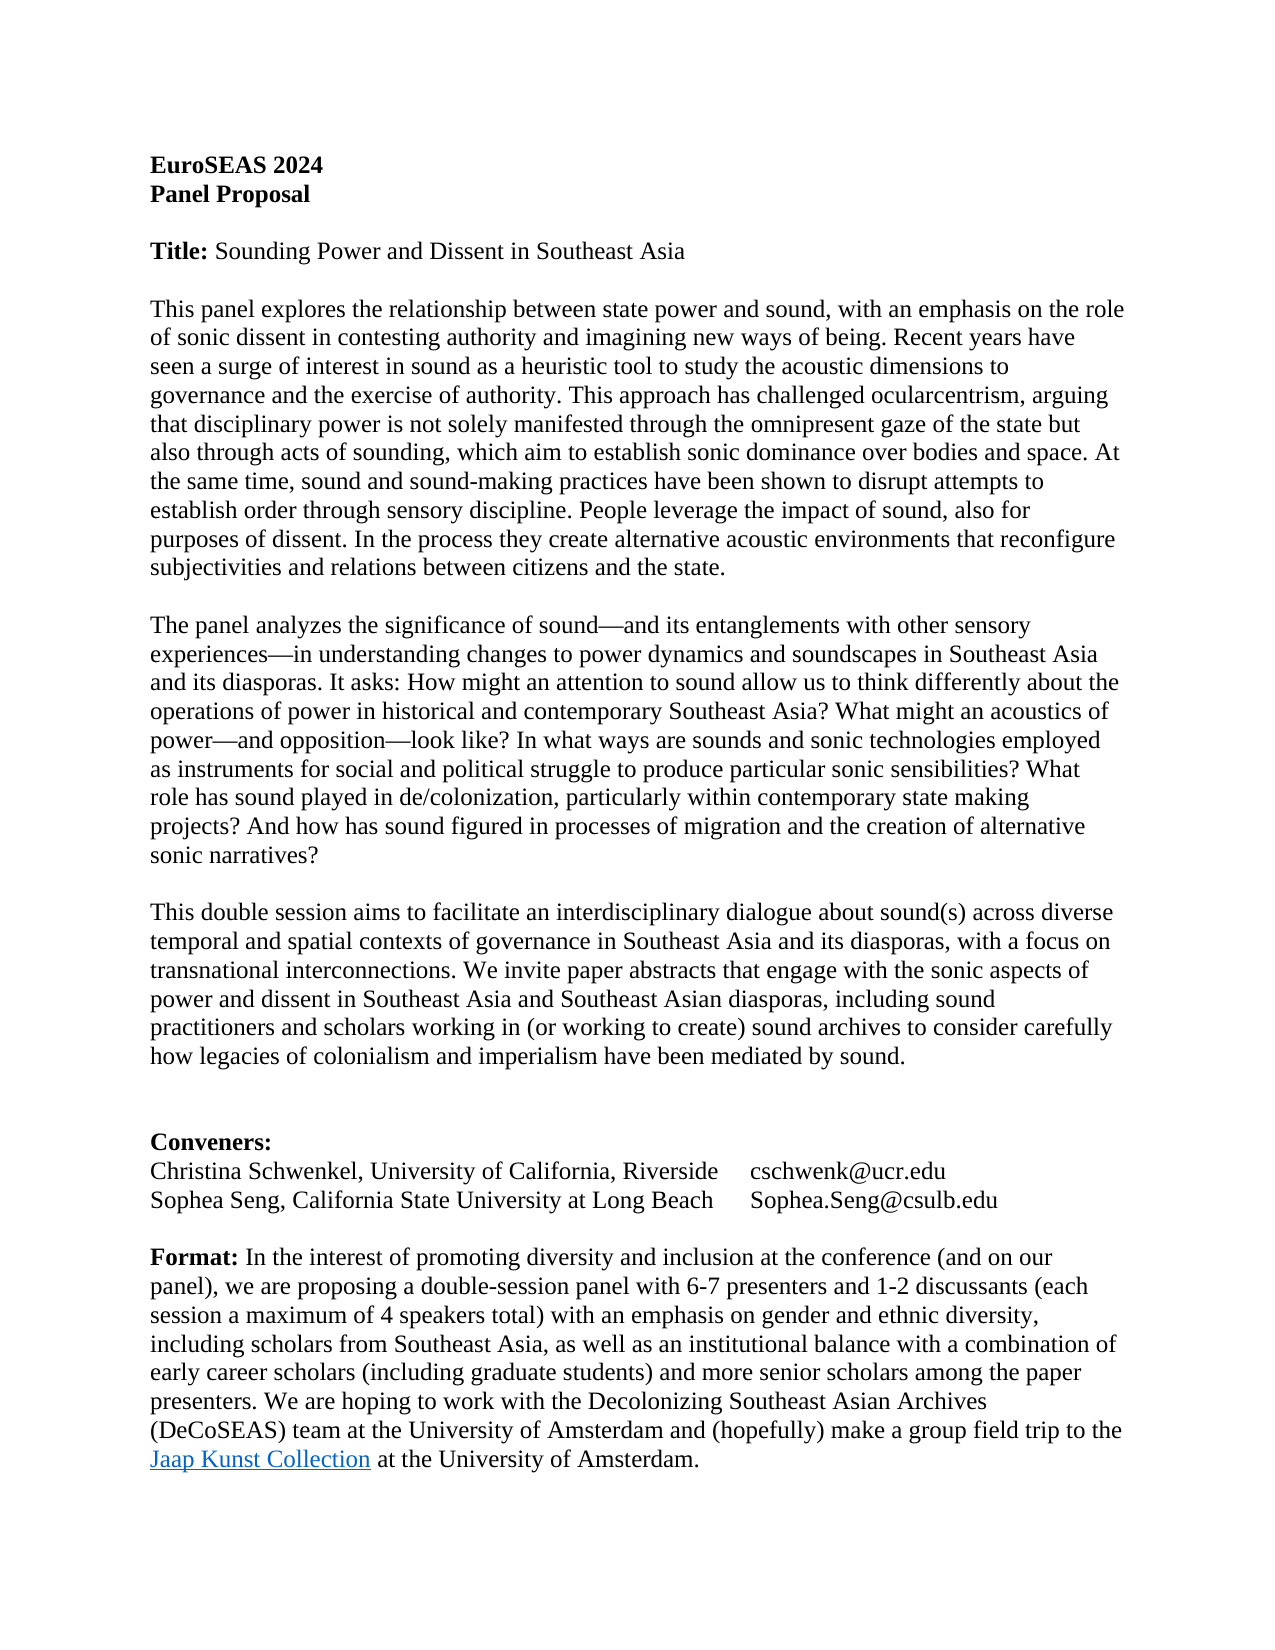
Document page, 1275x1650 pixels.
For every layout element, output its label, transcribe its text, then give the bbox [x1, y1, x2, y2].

text Panel Proposal [150, 179, 1125, 207]
text Sophea Seng, California State University at Long Beach Sophea.Seng@csulb.edu [150, 1185, 1125, 1214]
text This panel explores the relationship between state power and sound, with an emphasis on the role of sonic dissent in contesting authority and imagining new ways of being. Recent years have seen a surge of interest in sound as a heuristic tool to study the acoustic dimensions to governance and the exercise of authority. This approach has challenged ocularcentrism, arguing that disciplinary power is not solely manifested through the omnipresent gaze of the state but also through acts of sounding, which aim to establish sonic dominance over bodies and space. At the same time, sound and sound-making practices have been shown to disrupt attempts to establish order through sensory discipline. People leverage the impact of sound, also for purposes of dissent. In the process they create alternative acoustic environments that reconfigure subjectivities and relations between citizens and the state. [150, 294, 1125, 581]
text The panel analyzes the significance of sound—and its entanglements with other sensory experiences—in understanding changes to power dynamics and soundscapes in Southeast Asia and its diasporas. It asks: How might an attention to sound allow us to think differently about the operations of power in historical and contemporary Southeast Asia? What might an acoustics of power—and opposition—look like? In what ways are sounds and sonic technologies employed as instruments for social and political struggle to produce particular sonic sensibilities? What role has sound played in de/colonization, particularly within contemporary state making projects? And how has sound figured in processes of migration and the creation of alternative sonic narratives? [150, 610, 1125, 869]
text Format: In the interest of promoting diversity and inclusion at the conference (and on our panel), we are proposing a double-session panel with 6-7 presenters and 1-2 discussants (each session a maximum of 4 speakers total) with an emphasis on gender and ethnic diversity, including scholars from Southeast Asia, as well as an institutional balance with a combination of early career scholars (including graduate students) and more senior scholars among the paper presenters. We are hoping to work with the Decolonizing Southeast Asian Archives (DeCoSEAS) team at the University of Amsterdam and (hopefully) make a group field trip to the Jaap Kunst Collection at the University of Amsterdam. [150, 1242, 1125, 1472]
text EuroSEAS 2024 [150, 150, 1125, 179]
text Title: Sounding Power and Dissent in Southeast Asia [150, 236, 1125, 265]
text Conveners: [150, 1127, 1125, 1156]
text This double session aims to facilitate an interdisciplinary dialogue about sound(s) across diverse temporal and spatial contexts of governance in Southeast Asia and its diasporas, with a focus on transnational interconnections. We invite paper abstracts that engage with the sonic aspects of power and dissent in Southeast Asia and Southeast Asian diasporas, including sound practitioners and scholars working in (or working to create) sound archives to consider carefully how legacies of colonialism and imperialism have been mediated by sound. [150, 897, 1125, 1070]
text Christina Schwenkel, University of California, Riverside cschwenk@ucr.edu [150, 1156, 1125, 1185]
